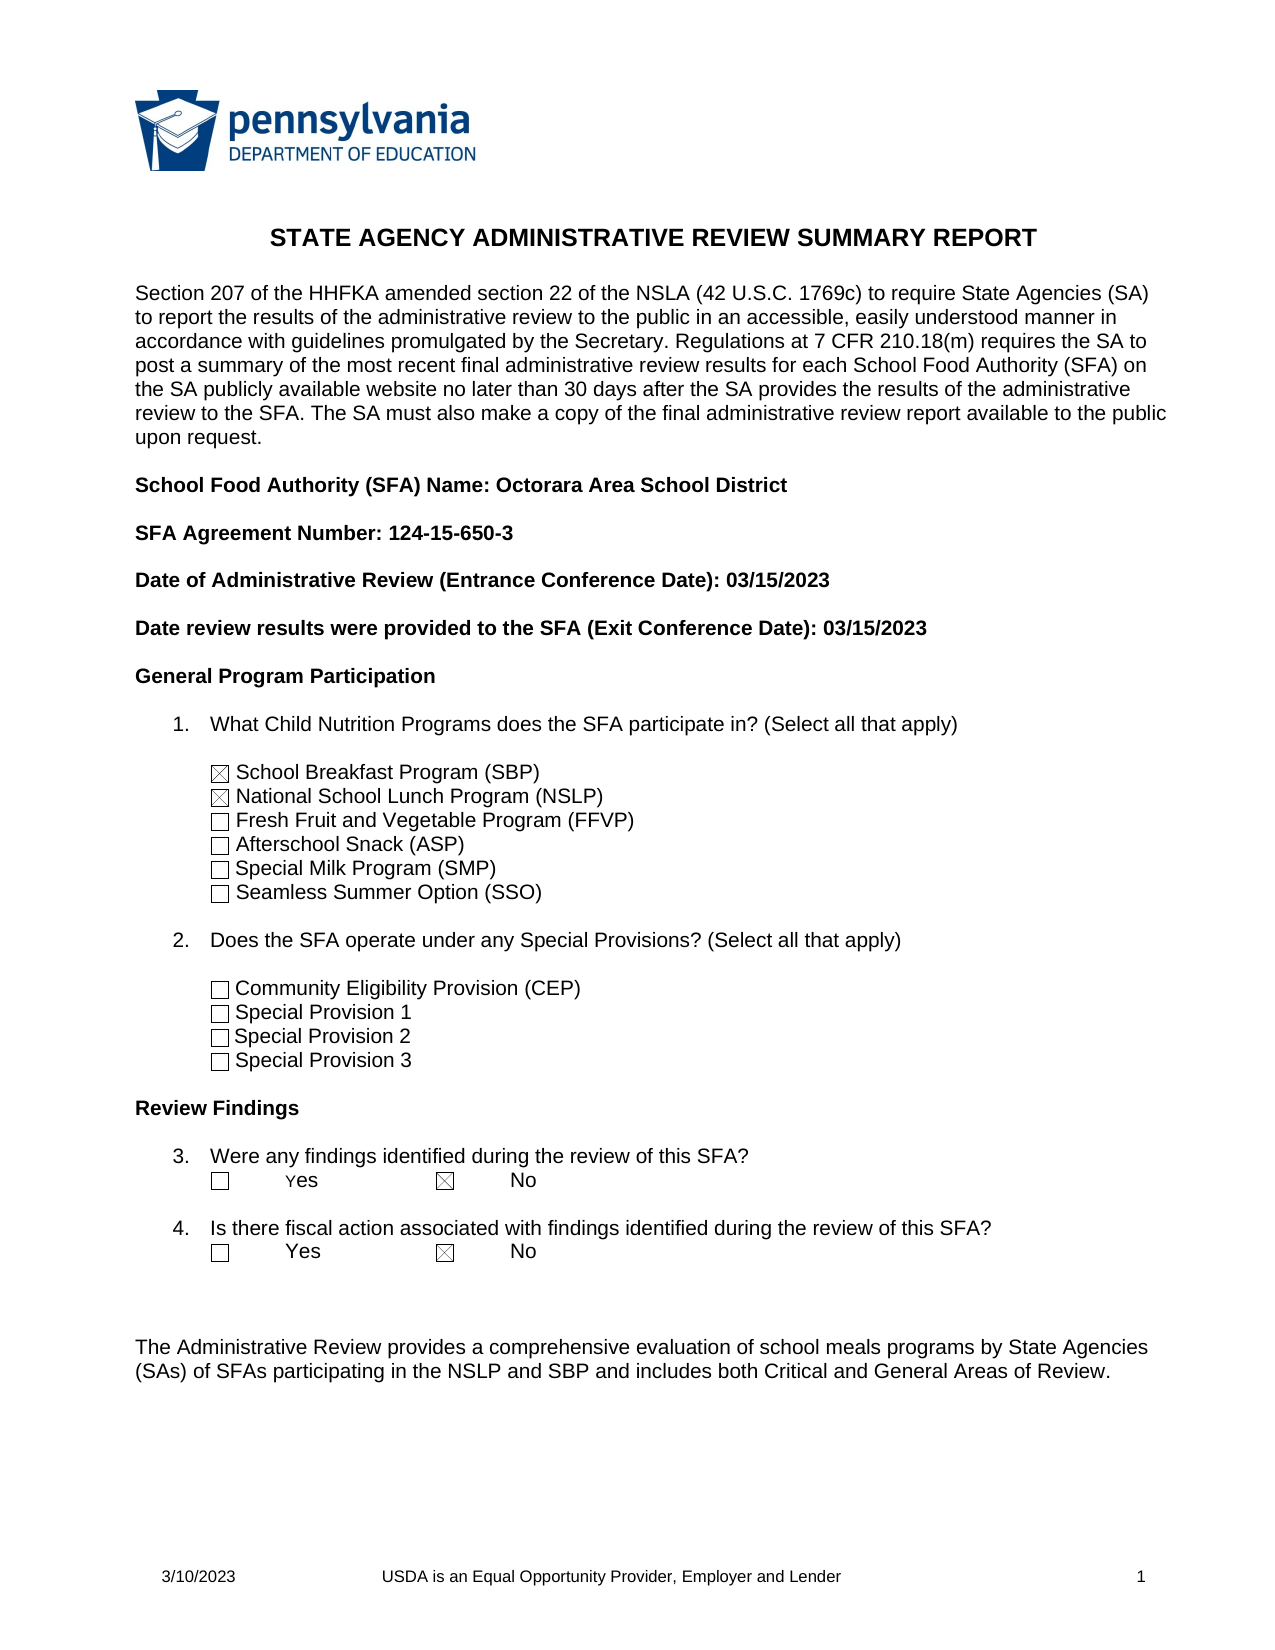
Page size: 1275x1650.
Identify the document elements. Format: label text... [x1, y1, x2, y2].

text Review Findings [135, 1096, 1172, 1119]
text Date review results were provided to the SFA (Exit Conference Date): 03/15/2023 [135, 616, 1172, 640]
text Fresh Fruit and Vegetable Program (FFVP) [135, 808, 1172, 832]
text STATE AGENCY ADMINISTRATIVE REVIEW SUMMARY REPORT [135, 223, 1172, 252]
text Special Milk Program (SMP) [135, 856, 1172, 880]
list Is there fiscal action associated with findings identified during the review of this SFA? [172, 1215, 1172, 1239]
text Date of Administrative Review (Entrance Conference Date): 03/15/2023 [135, 568, 1172, 592]
list What Child Nutrition Programs does the SFA participate in? (Select all that apply) [172, 712, 1172, 736]
text Seamless Summer Option (SSO) [135, 880, 1172, 904]
text The Administrative Review provides a comprehensive evaluation of school meals programs by State Agencies (SAs) of SFAs participating in the NSLP and SBP and includes both Critical and General Areas of Review. [135, 1335, 1172, 1383]
text Special Provision 1 [210, 1000, 1172, 1024]
text School Food Authority (SFA) Name: Octorara Area School District [135, 472, 1172, 496]
text National School Lunch Program (NSLP) [210, 784, 1172, 808]
text Special Provision 2 [210, 1024, 1172, 1048]
text General Program Participation [135, 664, 1172, 688]
text Section 207 of the HHFKA amended section 22 of the NSLA (42 U.S.C. 1769c) to require State Agencies (SA) to report the results of the administrative review to the public in an accessible, easily understood manner in accordance with guidelines promulgated by the Secretary. Regulations at 7 CFR 210.18(m) requires the SA to post a summary of the most recent final administrative review results for each School Food Authority (SFA) on the SA publicly available website no later than 30 days after the SA provides the results of the administrative review to the SFA. The SA must also make a copy of the final administrative review report available to the public upon request. [135, 281, 1172, 448]
text Special Provision 3 [210, 1048, 1172, 1072]
text Community Eligibility Provision (CEP) [210, 976, 1172, 1000]
list Does the SFA operate under any Special Provisions? (Select all that apply) [172, 928, 1172, 952]
list Were any findings identified during the review of this SFA? [172, 1143, 1172, 1167]
picture [135, 90, 478, 171]
text SFA Agreement Number: 124-15-650-3 [135, 520, 1172, 544]
text Afterschool Snack (ASP) [135, 832, 1172, 856]
text School Breakfast Program (SBP) [135, 760, 1172, 784]
text Yes No [135, 1167, 1172, 1191]
text Yes No [172, 1239, 1172, 1263]
